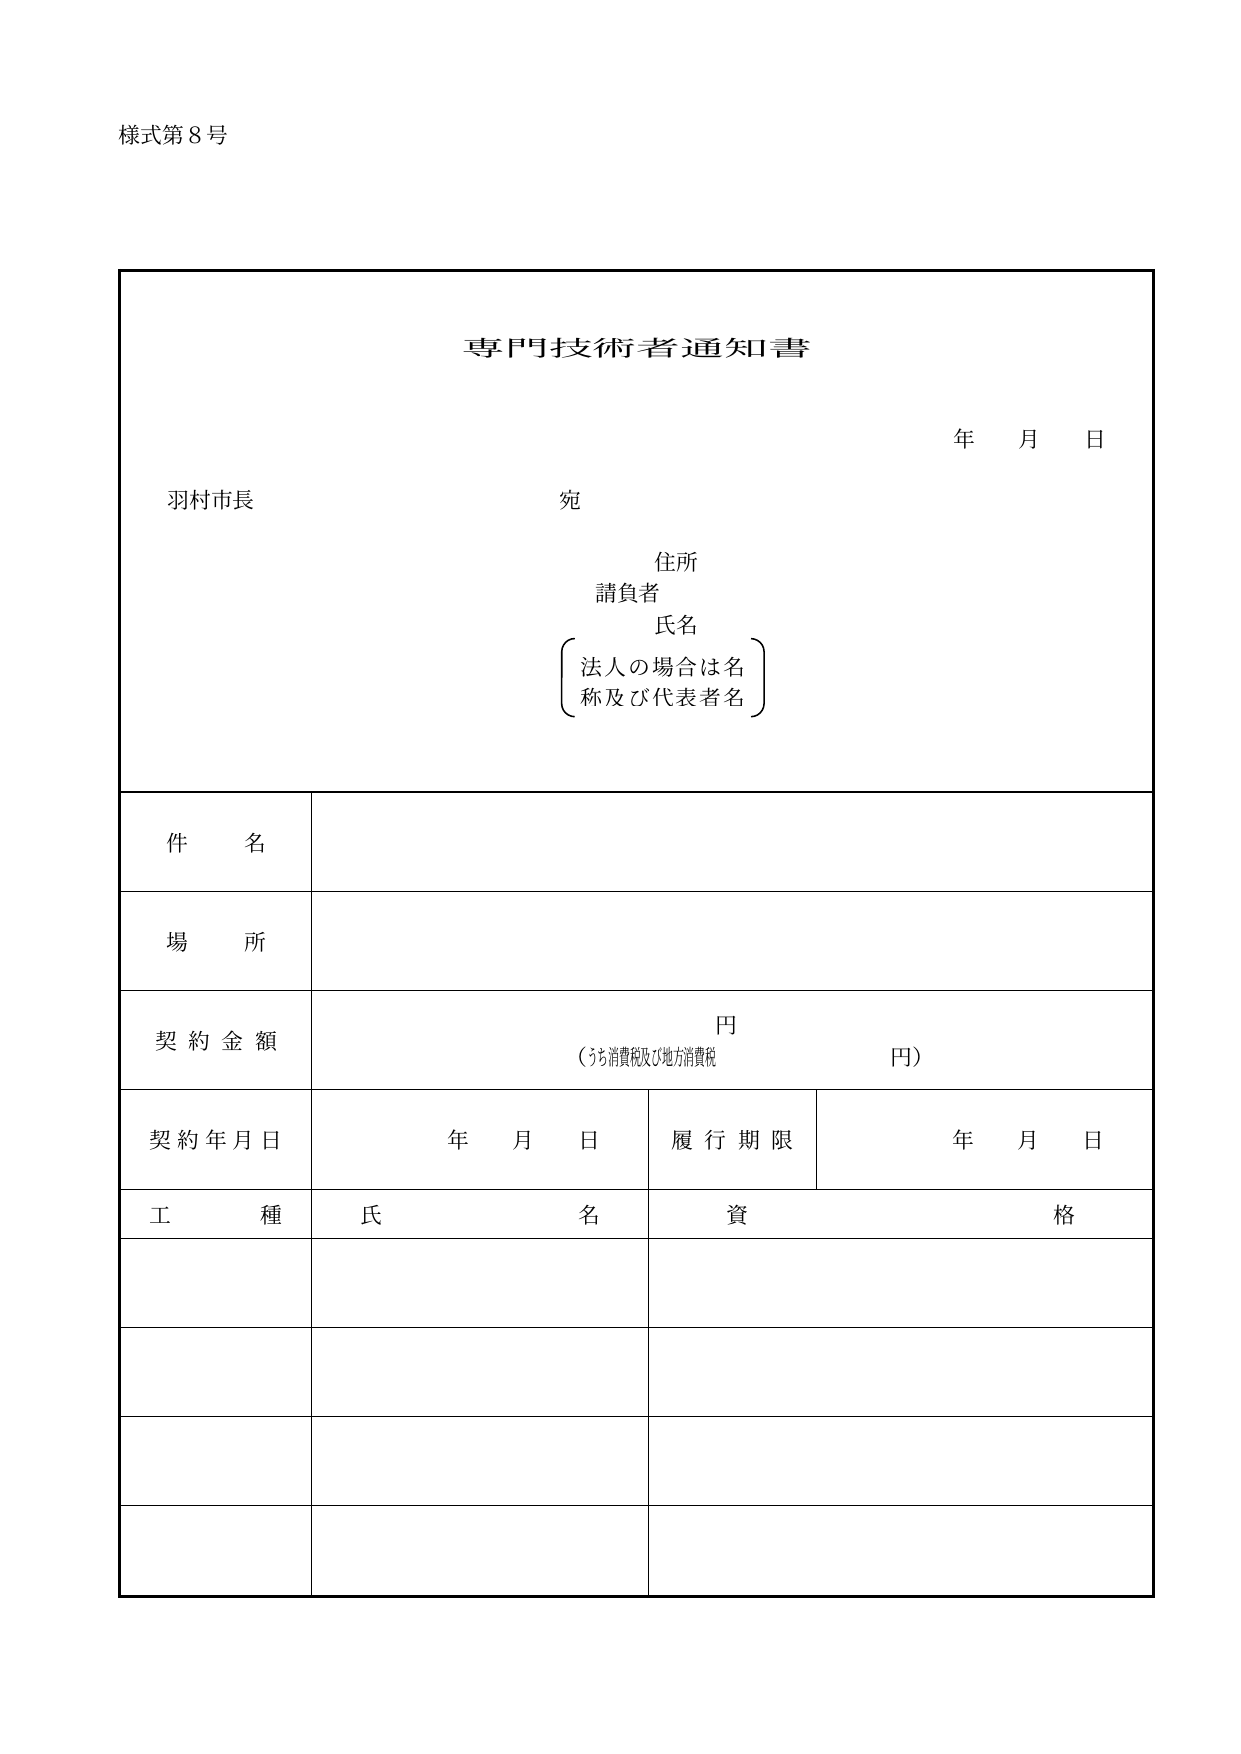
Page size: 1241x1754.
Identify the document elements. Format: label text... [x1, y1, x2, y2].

table_cell [121, 1328, 311, 1416]
table_cell 工 種 [121, 1190, 311, 1238]
table_cell [312, 1328, 648, 1416]
table_cell [121, 1239, 311, 1327]
table_cell [312, 892, 1152, 990]
table_cell [312, 1506, 648, 1595]
table_cell 契約金額 [121, 991, 311, 1089]
table_cell [649, 1239, 1152, 1327]
table_cell [312, 793, 1152, 891]
table_cell 氏 名 [312, 1190, 648, 1238]
table_cell [649, 1328, 1152, 1416]
table_cell [312, 1239, 648, 1327]
table_cell 年 月 日 [817, 1090, 1152, 1188]
table_cell 件名 [121, 793, 311, 891]
table_cell 年 月 日 [312, 1090, 648, 1188]
table_cell [312, 1417, 648, 1505]
table_header 専門技術者通知書 年 月 日 羽村市長 宛 住所 請負者 氏名 専門技術者を下記のとおり定めたので、別紙経歴書を添えて通知します。 [121, 272, 1152, 791]
table_cell 場所 [121, 892, 311, 990]
table_cell [649, 1506, 1152, 1595]
table_cell 資 格 [649, 1190, 1152, 1238]
text 様式第８号 [118, 118, 1152, 149]
table_cell 円 （うち消費税及び地方消費税 円） [312, 991, 1152, 1089]
table_cell [121, 1506, 311, 1595]
table_cell [121, 1417, 311, 1505]
table_cell [649, 1417, 1152, 1505]
table_cell 契約年月日 [121, 1090, 311, 1188]
table_cell 履行期限 [649, 1090, 816, 1188]
